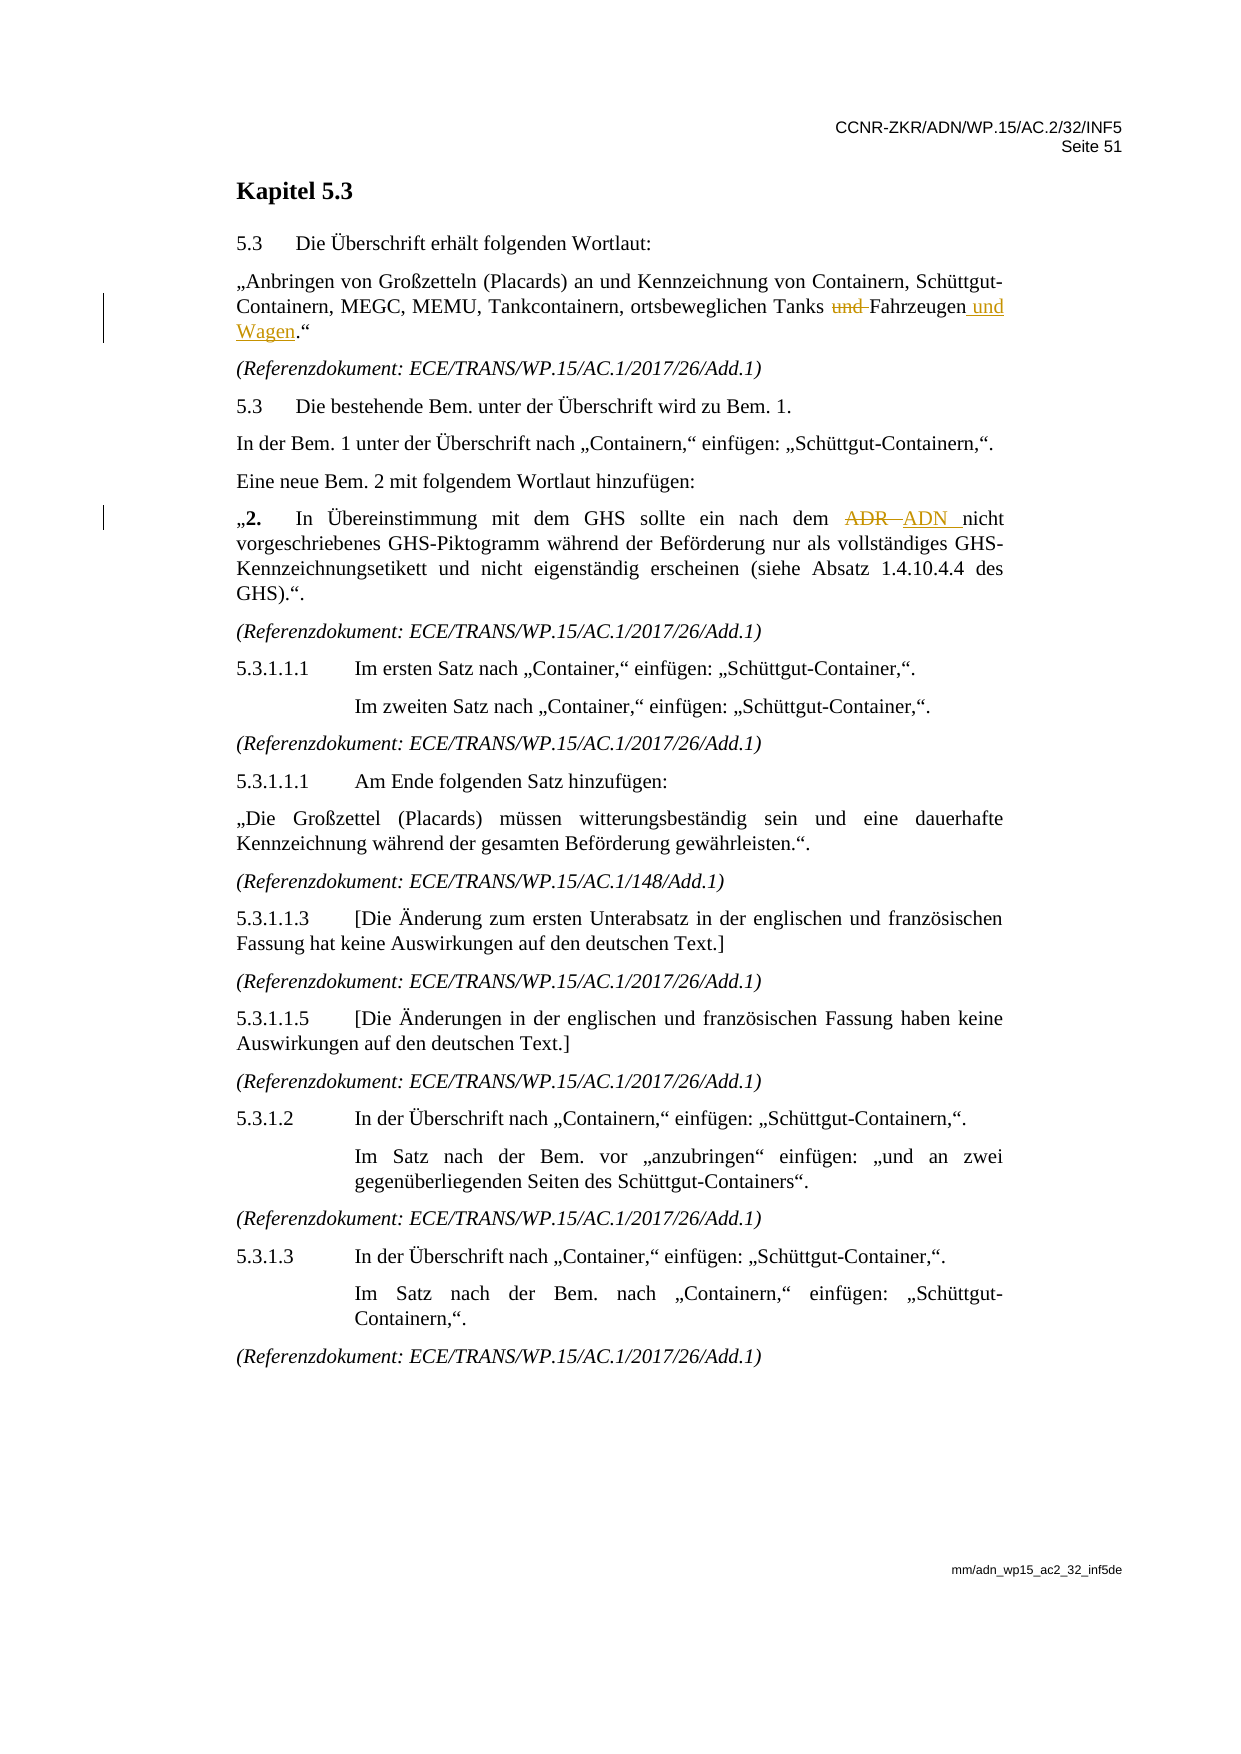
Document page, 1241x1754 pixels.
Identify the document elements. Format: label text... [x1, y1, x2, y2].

text (Referenzdokument: ECE/TRANS/WP.15/AC.1/2017/26/Add.1) [236, 1068, 1004, 1093]
text (Referenzdokument: ECE/TRANS/WP.15/AC.1/148/Add.1) [236, 868, 1004, 893]
text 5.3.1.1.1 Am Ende folgenden Satz hinzufügen: [236, 768, 1004, 793]
text (Referenzdokument: ECE/TRANS/WP.15/AC.1/2017/26/Add.1) [236, 968, 1004, 993]
text (Referenzdokument: ECE/TRANS/WP.15/AC.1/2017/26/Add.1) [236, 1343, 1004, 1368]
text 5.3 Die bestehende Bem. unter der Überschrift wird zu Bem. 1. [236, 393, 1004, 418]
text Im zweiten Satz nach „Container,“ einfügen: „Schüttgut-Container,“. [354, 693, 1004, 718]
text 5.3.1.1.3 [Die Änderung zum ersten Unterabsatz in der englischen und französischen Fassung hat keine Auswirkungen auf den deutschen Text.] [236, 905, 1004, 955]
text 5.3.1.1.5 [Die Änderungen in der englischen und französischen Fassung haben keine Auswirkungen auf den deutschen Text.] [236, 1005, 1004, 1055]
text Im Satz nach der Bem. nach „Containern,“ einfügen: „Schüttgut-Containern,“. [354, 1280, 1004, 1330]
text Kapitel 5.3 [118, 177, 1004, 205]
text Im Satz nach der Bem. vor „anzubringen“ einfügen: „und an zwei gegenüberliegenden Seiten des Schüttgut-Containers“. [354, 1143, 1004, 1193]
text 5.3 Die Überschrift erhält folgenden Wortlaut: [236, 230, 1004, 255]
text 5.3.1.2 In der Überschrift nach „Containern,“ einfügen: „Schüttgut-Containern,“. [236, 1105, 1004, 1130]
text 5.3.1.1.1 Im ersten Satz nach „Container,“ einfügen: „Schüttgut-Container,“. [236, 655, 1004, 680]
text „Anbringen von Großzetteln (Placards) an und Kennzeichnung von Containern, Schüttgut-Containern, MEGC, MEMU, Tankcontainern, ortsbeweglichen Tanks Fahrzeugen.“ [236, 268, 1004, 343]
text (Referenzdokument: ECE/TRANS/WP.15/AC.1/2017/26/Add.1) [236, 355, 1004, 380]
text (Referenzdokument: ECE/TRANS/WP.15/AC.1/2017/26/Add.1) [236, 730, 1004, 755]
text In der Bem. 1 unter der Überschrift nach „Containern,“ einfügen: „Schüttgut-Containern,“. [236, 430, 1004, 455]
text (Referenzdokument: ECE/TRANS/WP.15/AC.1/2017/26/Add.1) [236, 618, 1004, 643]
text (Referenzdokument: ECE/TRANS/WP.15/AC.1/2017/26/Add.1) [236, 1205, 1004, 1230]
text „2. In Übereinstimmung mit dem GHS sollte ein nach dem nicht vorgeschriebenes GHS-Piktogramm während der Beförderung nur als vollständiges GHS-Kennzeichnungsetikett und nicht eigenständig erscheinen (siehe Absatz 1.4.10.4.4 des GHS).“. [236, 505, 1004, 605]
text „Die Großzettel (Placards) müssen witterungsbeständig sein und eine dauerhafte Kennzeichnung während der gesamten Beförderung gewährleisten.“. [236, 805, 1004, 855]
text 5.3.1.3 In der Überschrift nach „Container,“ einfügen: „Schüttgut-Container,“. [236, 1243, 1004, 1268]
text Eine neue Bem. 2 mit folgendem Wortlaut hinzufügen: [236, 468, 1004, 493]
